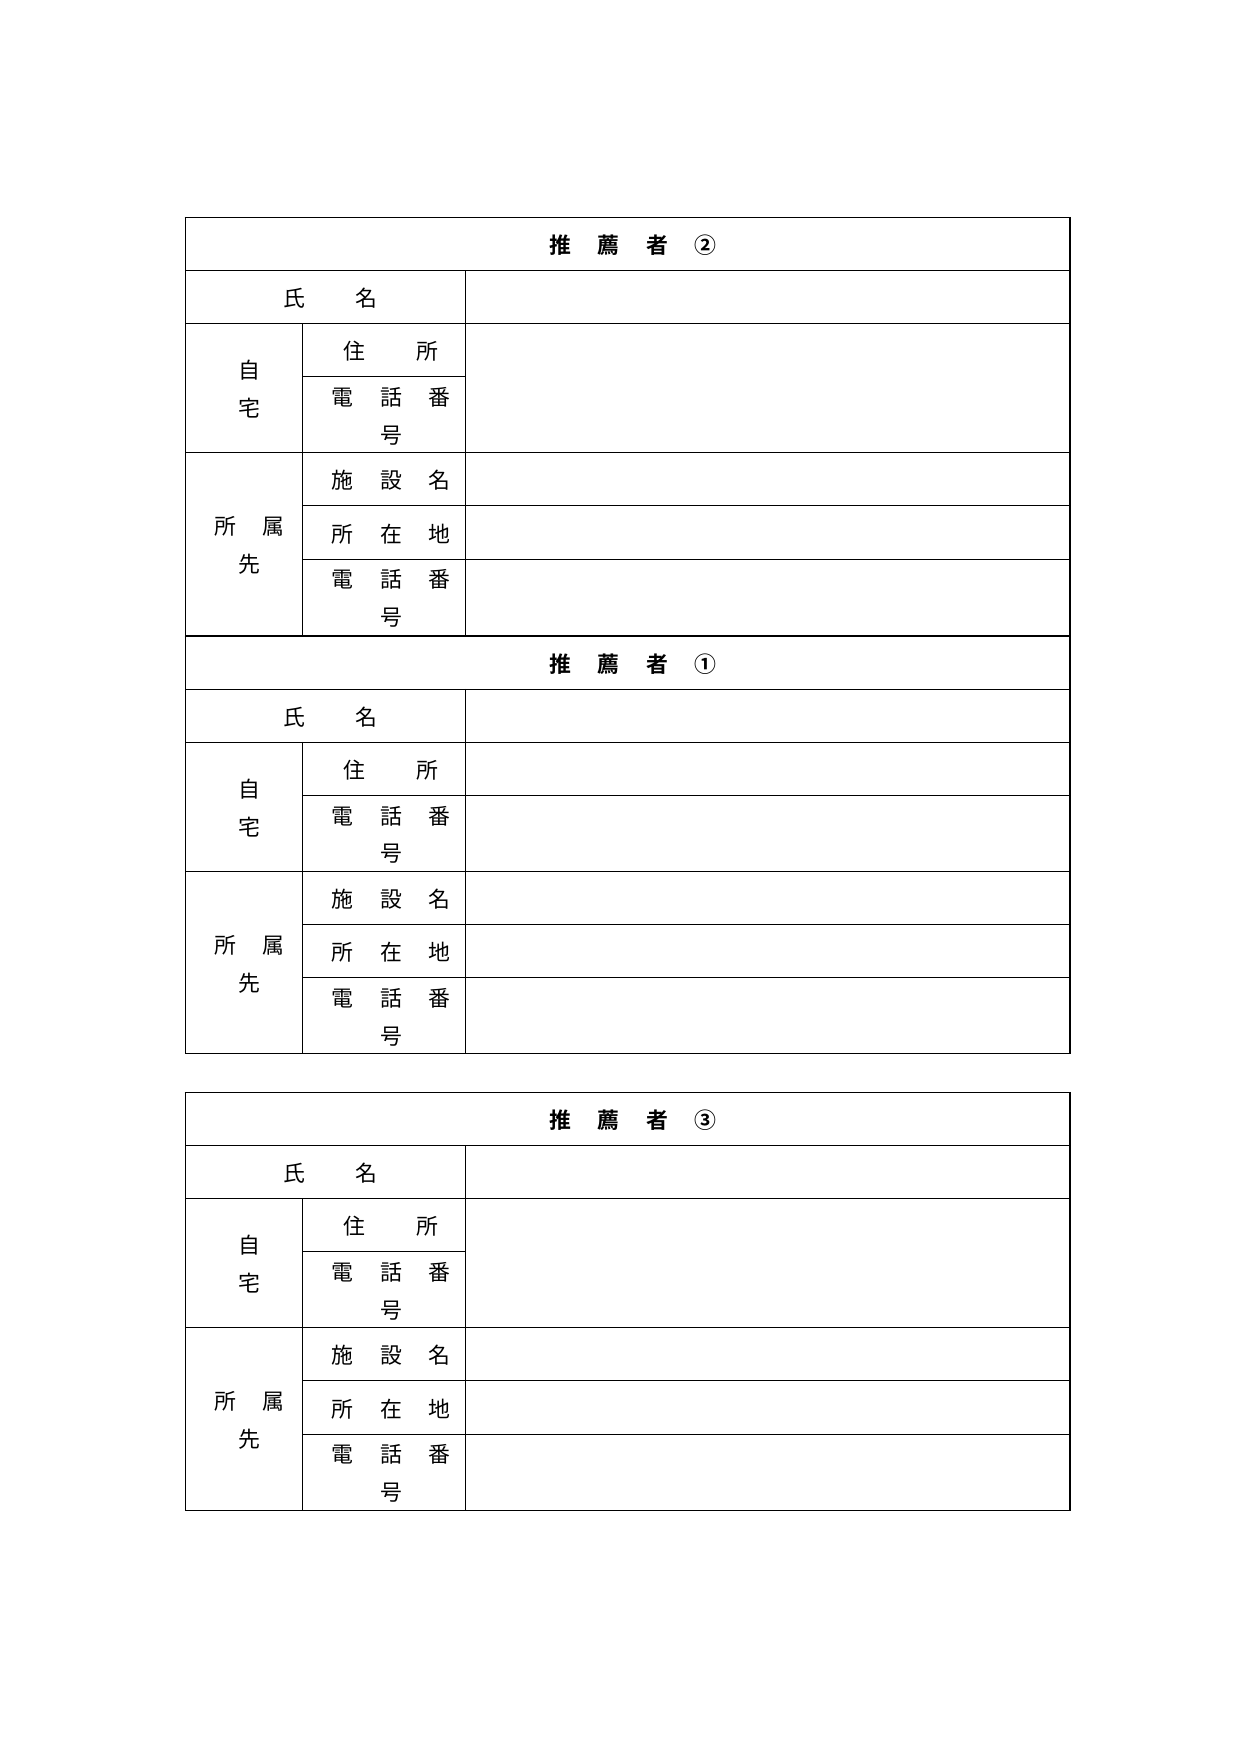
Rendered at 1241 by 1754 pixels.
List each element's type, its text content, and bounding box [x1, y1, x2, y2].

table_header 推 薦 者 ① [186, 637, 1069, 689]
table_cell 自 宅 [186, 1199, 302, 1327]
table_cell 自 宅 [186, 743, 302, 871]
table_cell [466, 796, 1069, 871]
table_cell 施 設 名 [303, 453, 465, 505]
table_cell 電 話 番 号 [303, 796, 465, 871]
table_cell 電 話 番 号 [303, 1435, 465, 1509]
table_cell 電 話 番 号 [303, 560, 465, 634]
table_cell [466, 453, 1069, 505]
table_cell 所 在 地 [303, 506, 465, 558]
table_cell 所 属 先 [186, 1328, 302, 1509]
table_cell [466, 1381, 1069, 1433]
table_cell 所 在 地 [303, 1381, 465, 1433]
table_cell [466, 978, 1069, 1053]
table_cell 住 所 [303, 743, 465, 795]
table_cell 施 設 名 [303, 1328, 465, 1380]
table_cell 氏 名 [186, 690, 465, 742]
table_cell 氏 名 [186, 1146, 465, 1198]
table_header 推 薦 者 ③ [186, 1093, 1069, 1145]
table_cell [466, 1328, 1069, 1380]
table_cell [466, 1435, 1069, 1509]
table_cell [466, 506, 1069, 558]
table_cell 住 所 [303, 1199, 465, 1251]
table_cell 所 属 先 [186, 453, 302, 634]
table_cell [466, 271, 1069, 323]
table_cell 電 話 番 号 [303, 978, 465, 1053]
table_cell [466, 743, 1069, 795]
table_header 推 薦 者 ② [186, 218, 1069, 270]
table_cell 所 在 地 [303, 925, 465, 977]
table_cell 住 所 [303, 324, 465, 376]
table_cell [466, 1146, 1069, 1198]
table_cell [466, 925, 1069, 977]
table_cell 氏 名 [186, 271, 465, 323]
table_cell 所 属 先 [186, 872, 302, 1053]
table_cell 自 宅 [186, 324, 302, 452]
table_cell [466, 1199, 1069, 1327]
table_cell [466, 560, 1069, 634]
table_cell [466, 872, 1069, 924]
table_cell 電 話 番 号 [303, 377, 465, 452]
table_cell 電 話 番 号 [303, 1252, 465, 1327]
table_cell [466, 690, 1069, 742]
table_cell 施 設 名 [303, 872, 465, 924]
table_cell [466, 324, 1069, 452]
